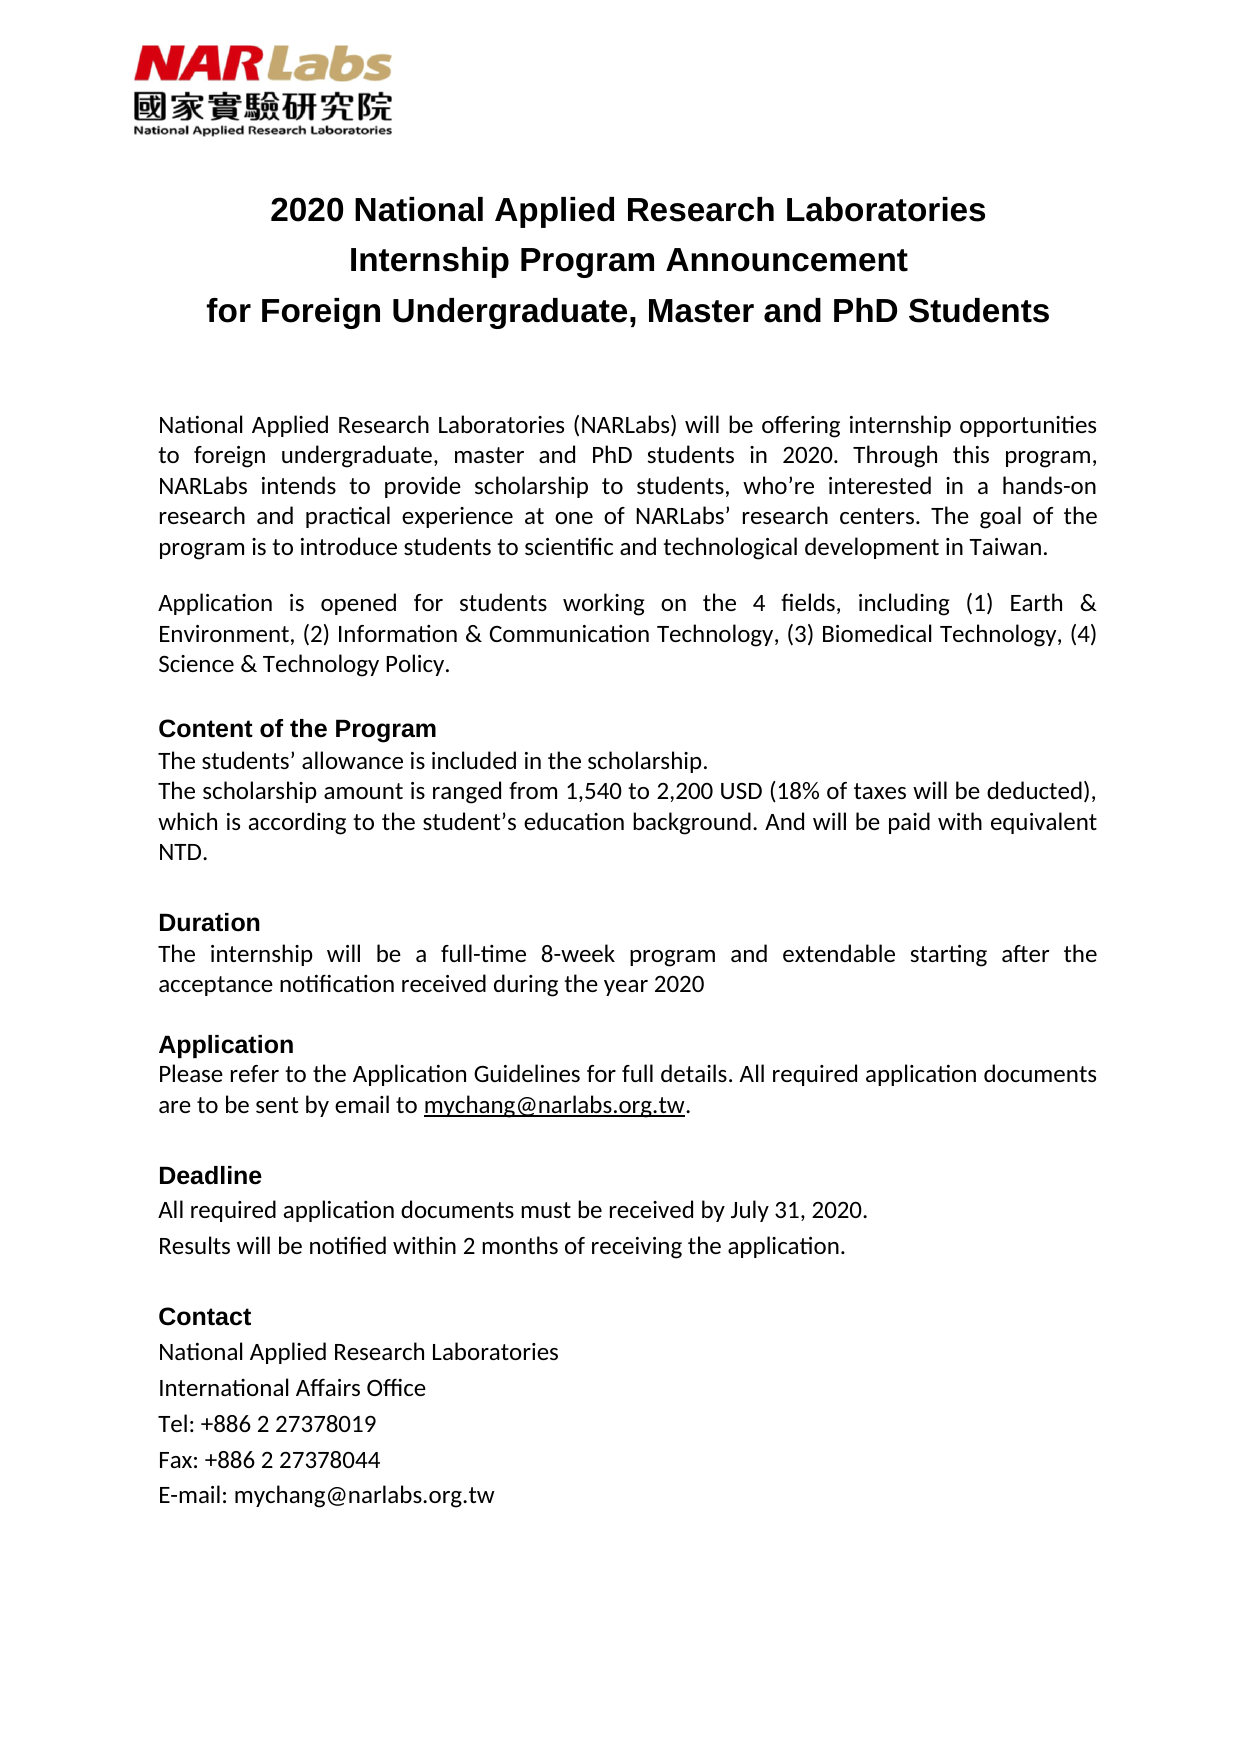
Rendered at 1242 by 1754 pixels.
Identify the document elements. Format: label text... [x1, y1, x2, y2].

text Deadline [112, 1161, 1058, 1189]
text Application is opened for students working on the 4 fields, including (1) Earth & Environment, (2) Information & Communication Technology, (3) Biomedical Technology, (4) Science & Technology Policy. [158, 587, 1099, 679]
text Please refer to the Application Guidelines for full details. All required application documents are to be sent by email to mychang@narlabs.org.tw. [158, 1058, 1099, 1119]
text National Applied Research Laboratories [112, 1336, 1058, 1367]
text The students’ allowance is included in the scholarship. [158, 745, 1098, 776]
text Tel: +886 2 27378019 [112, 1408, 1058, 1438]
text Fax: +886 2 27378044 [112, 1444, 1058, 1474]
text Content of the Program [158, 709, 1129, 745]
text for Foreign Undergraduate, Master and PhD Students [158, 302, 1099, 327]
text Duration [158, 903, 1129, 938]
text The scholarship amount is ranged from 1,540 to 2,200 USD (18% of taxes will be deducted), which is according to the student’s education background. And will be paid with equivalent NTD. [158, 776, 1098, 867]
text Internship Program Announcement [158, 252, 1099, 277]
text The internship will be a full-time 8-week program and extendable starting after the acceptance notification received during the year 2020 [158, 938, 1098, 999]
text Contact [112, 1302, 1058, 1331]
text 2020 National Applied Research Laboratories [158, 201, 1099, 226]
text E-mail: mychang@narlabs.org.tw [158, 1479, 1058, 1510]
picture [112, 33, 424, 176]
text International Affairs Office [112, 1372, 1058, 1403]
text Application [158, 1030, 1129, 1058]
text Results will be notified within 2 months of receiving the application. [158, 1231, 1058, 1261]
text All required application documents must be received by July 31, 2020. [112, 1195, 1058, 1225]
text National Applied Research Laboratories (NARLabs) will be offering internship opportunities to foreign undergraduate, master and PhD students in 2020. Through this program, NARLabs intends to provide scholarship to students, who’re interested in a hands-on research and practical experience at one of NARLabs’ research centers. The goal of the program is to introduce students to scientific and technological development in Taiwan. [158, 409, 1099, 562]
